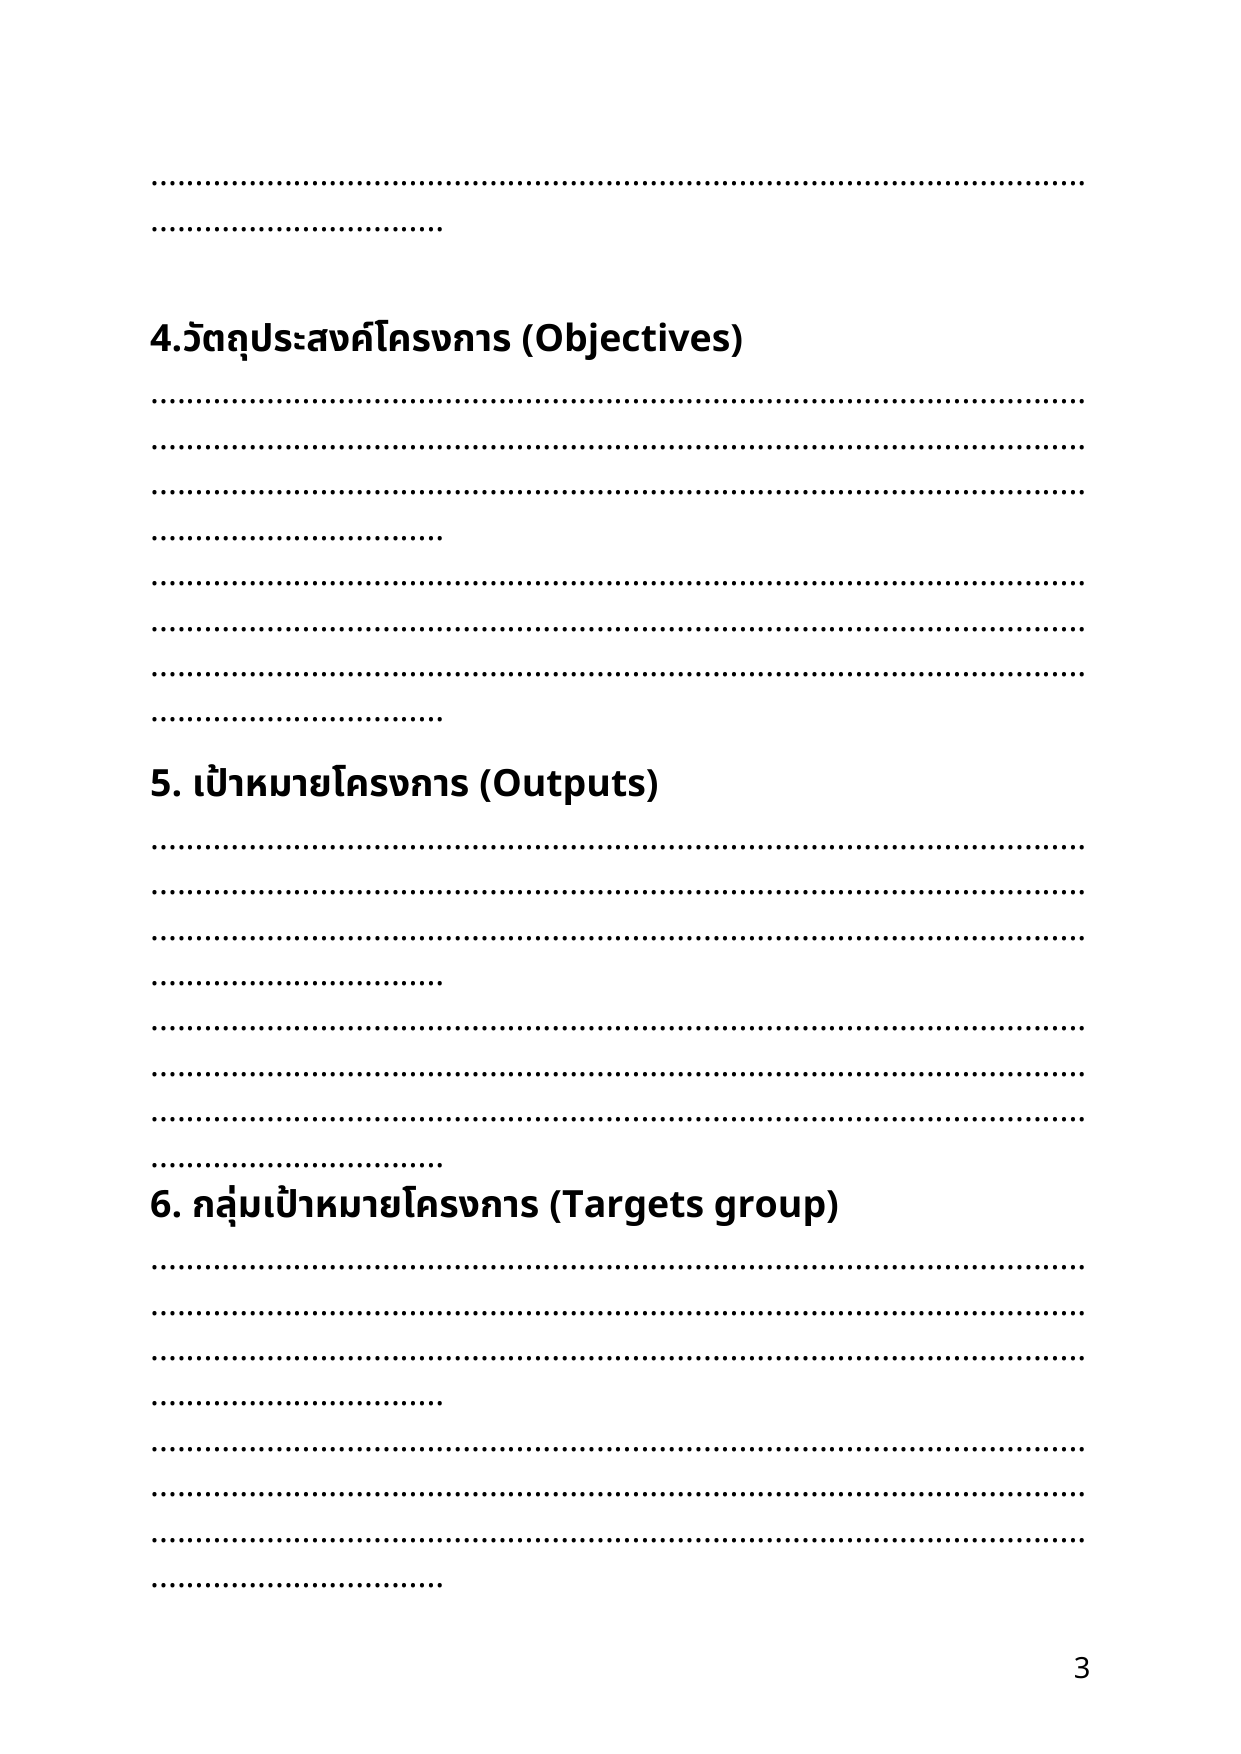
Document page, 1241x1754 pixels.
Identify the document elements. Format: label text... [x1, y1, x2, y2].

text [150, 150, 1090, 241]
text 4.วัตถุประสงค์โครงการ (Objectives) [150, 311, 1090, 368]
text 6. กลุ่มเป้าหมายโครงการ (Targets group) [150, 1177, 1090, 1234]
text 5. เป้าหมายโครงการ (Outputs) [150, 757, 1090, 813]
